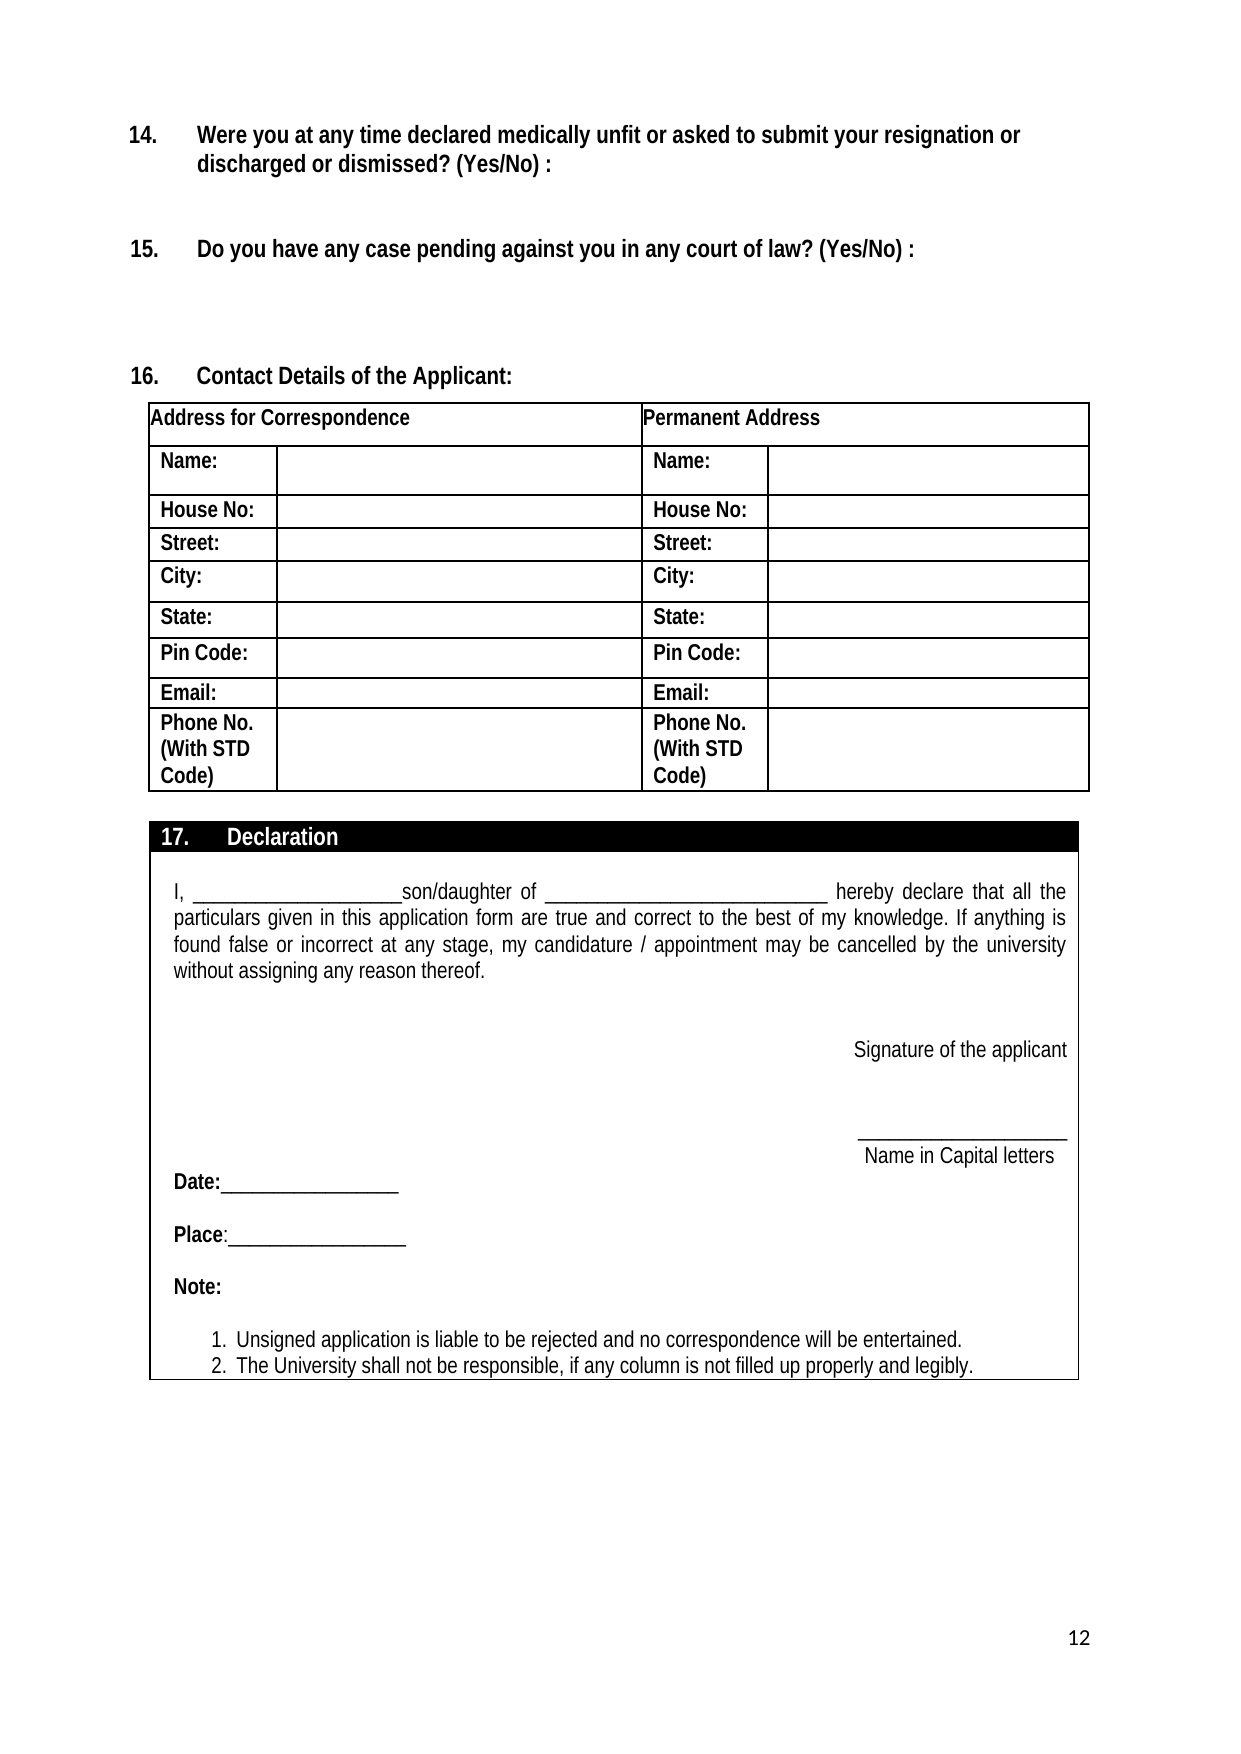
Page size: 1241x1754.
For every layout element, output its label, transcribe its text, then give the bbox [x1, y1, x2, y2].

list Do you have any case pending against you in any court of law? (Yes/No) : [159, 234, 1090, 263]
table_cell House No: [150, 496, 276, 527]
table_cell [278, 496, 641, 527]
table_cell [769, 679, 1088, 707]
table_cell [278, 562, 641, 601]
table_cell [769, 562, 1088, 601]
table_header Address for Correspondence [150, 404, 641, 445]
table_cell [769, 447, 1088, 494]
table_header Declaration [151, 822, 1078, 851]
table_cell [278, 447, 641, 494]
table_cell Name: [643, 447, 767, 494]
table_header Permanent Address [643, 404, 1088, 445]
table_cell City: [643, 562, 767, 601]
list Were you at any time declared medically unfit or asked to submit your resignation or discharged or dismissed? (Yes/No) : [157, 120, 1090, 177]
table_cell [769, 603, 1088, 637]
table_cell City: [150, 562, 276, 601]
table_cell I, ____________________son/daughter of ___________________________ hereby declare that all the particulars given in this application form are true and correct to the best of my knowledge. If anything is found false or incorrect at any stage, my candidature / appointment may be cancelled by the university without assigning any reason thereof. Signature of the applicant ____________________ Name in Capital letters Date:_________________ Place:_________________ Note: Unsigned application is liable to be rejected and no correspondence will be entertained. The University shall not be responsible, if any column is not filled up properly and legibly. [151, 852, 1078, 1379]
table_cell State: [643, 603, 767, 637]
table_cell Phone No. (With STD Code) [643, 709, 767, 790]
table_cell House No: [643, 496, 767, 527]
table_cell Street: [643, 529, 767, 560]
table_cell [278, 709, 641, 790]
table_cell Email: [150, 679, 276, 707]
table_cell [278, 679, 641, 707]
table_cell [769, 639, 1088, 677]
table_cell Email: [643, 679, 767, 707]
table_cell [278, 603, 641, 637]
table_cell Phone No. (With STD Code) [150, 709, 276, 790]
table_cell [278, 529, 641, 560]
list Contact Details of the Applicant: [159, 361, 1090, 390]
table_cell [769, 529, 1088, 560]
table_cell [278, 639, 641, 677]
table_cell Street: [150, 529, 276, 560]
table_cell Pin Code: [643, 639, 767, 677]
table_cell Name: [150, 447, 276, 494]
table_cell [769, 496, 1088, 527]
table_cell State: [150, 603, 276, 637]
table_cell Pin Code: [150, 639, 276, 677]
table_cell [769, 709, 1088, 790]
